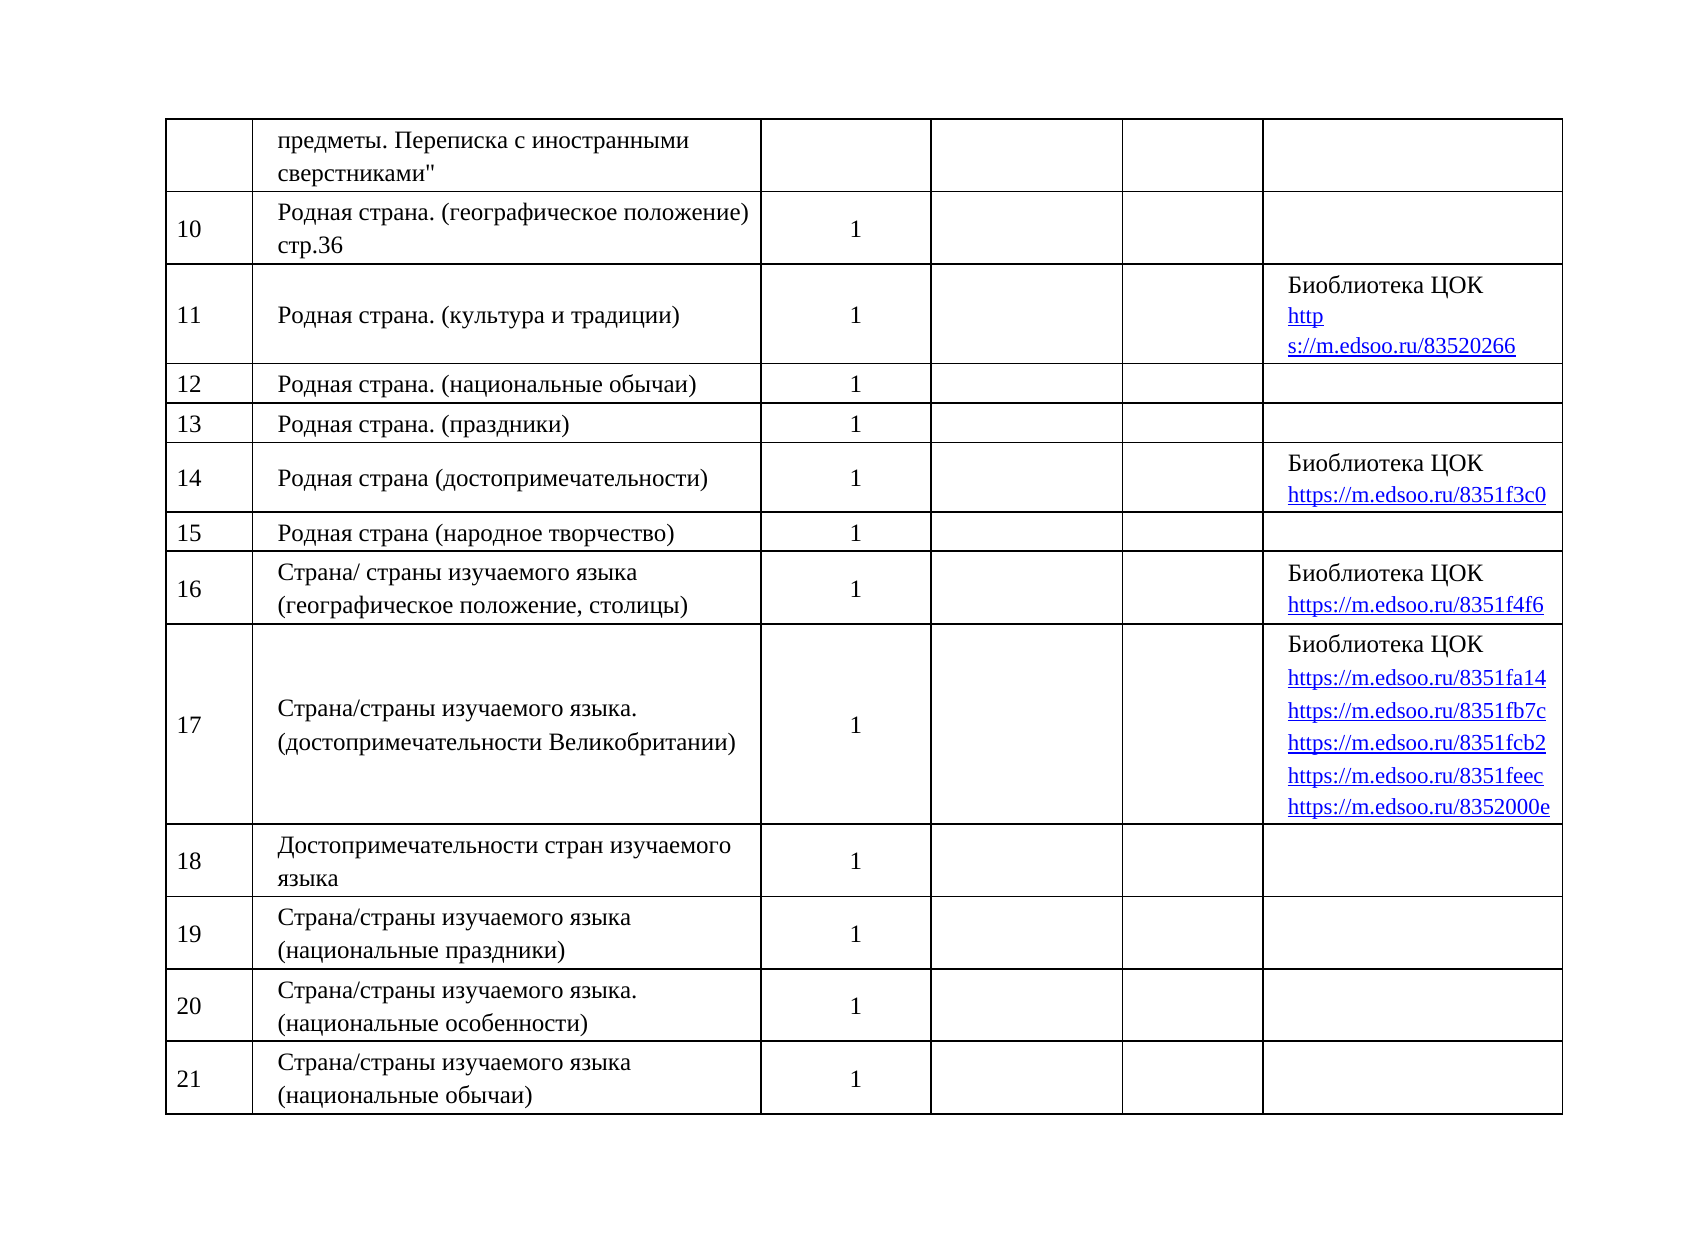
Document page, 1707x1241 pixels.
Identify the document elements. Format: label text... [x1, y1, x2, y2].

table_cell [932, 970, 1122, 1040]
table_cell 12 [167, 364, 252, 402]
table_cell 1 [762, 825, 930, 896]
table_cell [932, 825, 1122, 896]
table_cell [1123, 513, 1262, 550]
table_cell 20 [167, 970, 252, 1040]
table_cell Биоблиотека ЦОК https://m.edsoo.ru/8351f3c0 [1264, 443, 1562, 511]
table_cell 1 [762, 404, 930, 441]
table_cell [1123, 364, 1262, 402]
table_cell [1123, 1042, 1262, 1113]
table_cell 11 [167, 265, 252, 363]
table_cell Родная страна. (культура и традиции) [253, 265, 760, 363]
table_cell 1 [762, 364, 930, 402]
table_cell 1 [762, 625, 930, 823]
table_cell Страна/страны изучаемого языка (национальные праздники) [253, 897, 760, 968]
table_cell 1 [762, 970, 930, 1040]
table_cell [253, 120, 760, 191]
table_cell [932, 513, 1122, 550]
table_cell Родная страна (народное творчество) [253, 513, 760, 550]
table_cell Биоблиотека ЦОК https://m.edsoo.ru/8351fa14 https://m.edsoo.ru/8351fb7c https://m.edsoo.ru/8351fcb2 https://m.edsoo.ru/8351feec https://m.edsoo.ru/8352000e [1264, 625, 1562, 823]
table_cell 1 [762, 552, 930, 623]
table_cell [932, 364, 1122, 402]
table_cell 1 [762, 265, 930, 363]
table_cell 16 [167, 552, 252, 623]
table_cell [932, 443, 1122, 511]
table_cell 1 [762, 513, 930, 550]
table_cell 18 [167, 825, 252, 896]
table_cell Биоблиотека ЦОК https://m.edsoo.ru/8351f4f6 [1264, 552, 1562, 623]
table_cell 1 [762, 443, 930, 511]
table_cell [932, 404, 1122, 441]
table_cell Страна/страны изучаемого языка. (достопримечательности Великобритании) [253, 625, 760, 823]
table_cell [1123, 265, 1262, 363]
table_cell Страна/страны изучаемого языка (национальные обычаи) [253, 1042, 760, 1113]
table_cell [932, 625, 1122, 823]
table_cell [1123, 825, 1262, 896]
table_cell Родная страна. (национальные обычаи) [253, 364, 760, 402]
table_cell 19 [167, 897, 252, 968]
table_cell [1123, 120, 1262, 191]
table_cell 9 [167, 120, 252, 191]
table_cell [1264, 897, 1562, 968]
table_cell [1123, 970, 1262, 1040]
table_cell Страна/ страны изучаемого языка (географическое положение, столицы) [253, 552, 760, 623]
table_cell [1264, 120, 1562, 191]
table_cell [932, 1042, 1122, 1113]
table_cell [1264, 192, 1562, 263]
table_cell 1 [762, 897, 930, 968]
table_cell [1123, 625, 1262, 823]
table_cell [1264, 970, 1562, 1040]
table_cell [1264, 513, 1562, 550]
table_cell 1 [762, 192, 930, 263]
table_cell [1264, 364, 1562, 402]
table_cell [1264, 404, 1562, 441]
table_cell Биоблиотека ЦОК https://m.edsoo.ru/83520266 [1264, 265, 1562, 363]
table_cell [1123, 552, 1262, 623]
table_cell 13 [167, 404, 252, 441]
table_cell 17 [167, 625, 252, 823]
table_cell [932, 552, 1122, 623]
table_cell 1 [932, 120, 1122, 191]
table_cell 21 [167, 1042, 252, 1113]
table_cell [932, 265, 1122, 363]
table_cell [1123, 897, 1262, 968]
table_cell Родная страна. (праздники) [253, 404, 760, 441]
table_cell [1123, 404, 1262, 441]
table_cell 1 [762, 120, 930, 191]
table_cell [932, 192, 1122, 263]
table_cell Родная страна. (географическое положение) стр.36 [253, 192, 760, 263]
table_cell [1123, 443, 1262, 511]
table_cell [1264, 825, 1562, 896]
table_cell [1264, 1042, 1562, 1113]
table_cell 1 [762, 1042, 930, 1113]
table_cell 14 [167, 443, 252, 511]
table_cell [1123, 192, 1262, 263]
table_cell Достопримечательности стран изучаемого языка [253, 825, 760, 896]
table_cell Родная страна (достопримечательности) [253, 443, 760, 511]
table_cell 15 [167, 513, 252, 550]
table_cell Страна/страны изучаемого языка. (национальные особенности) [253, 970, 760, 1040]
table_cell 10 [167, 192, 252, 263]
table_cell [932, 897, 1122, 968]
